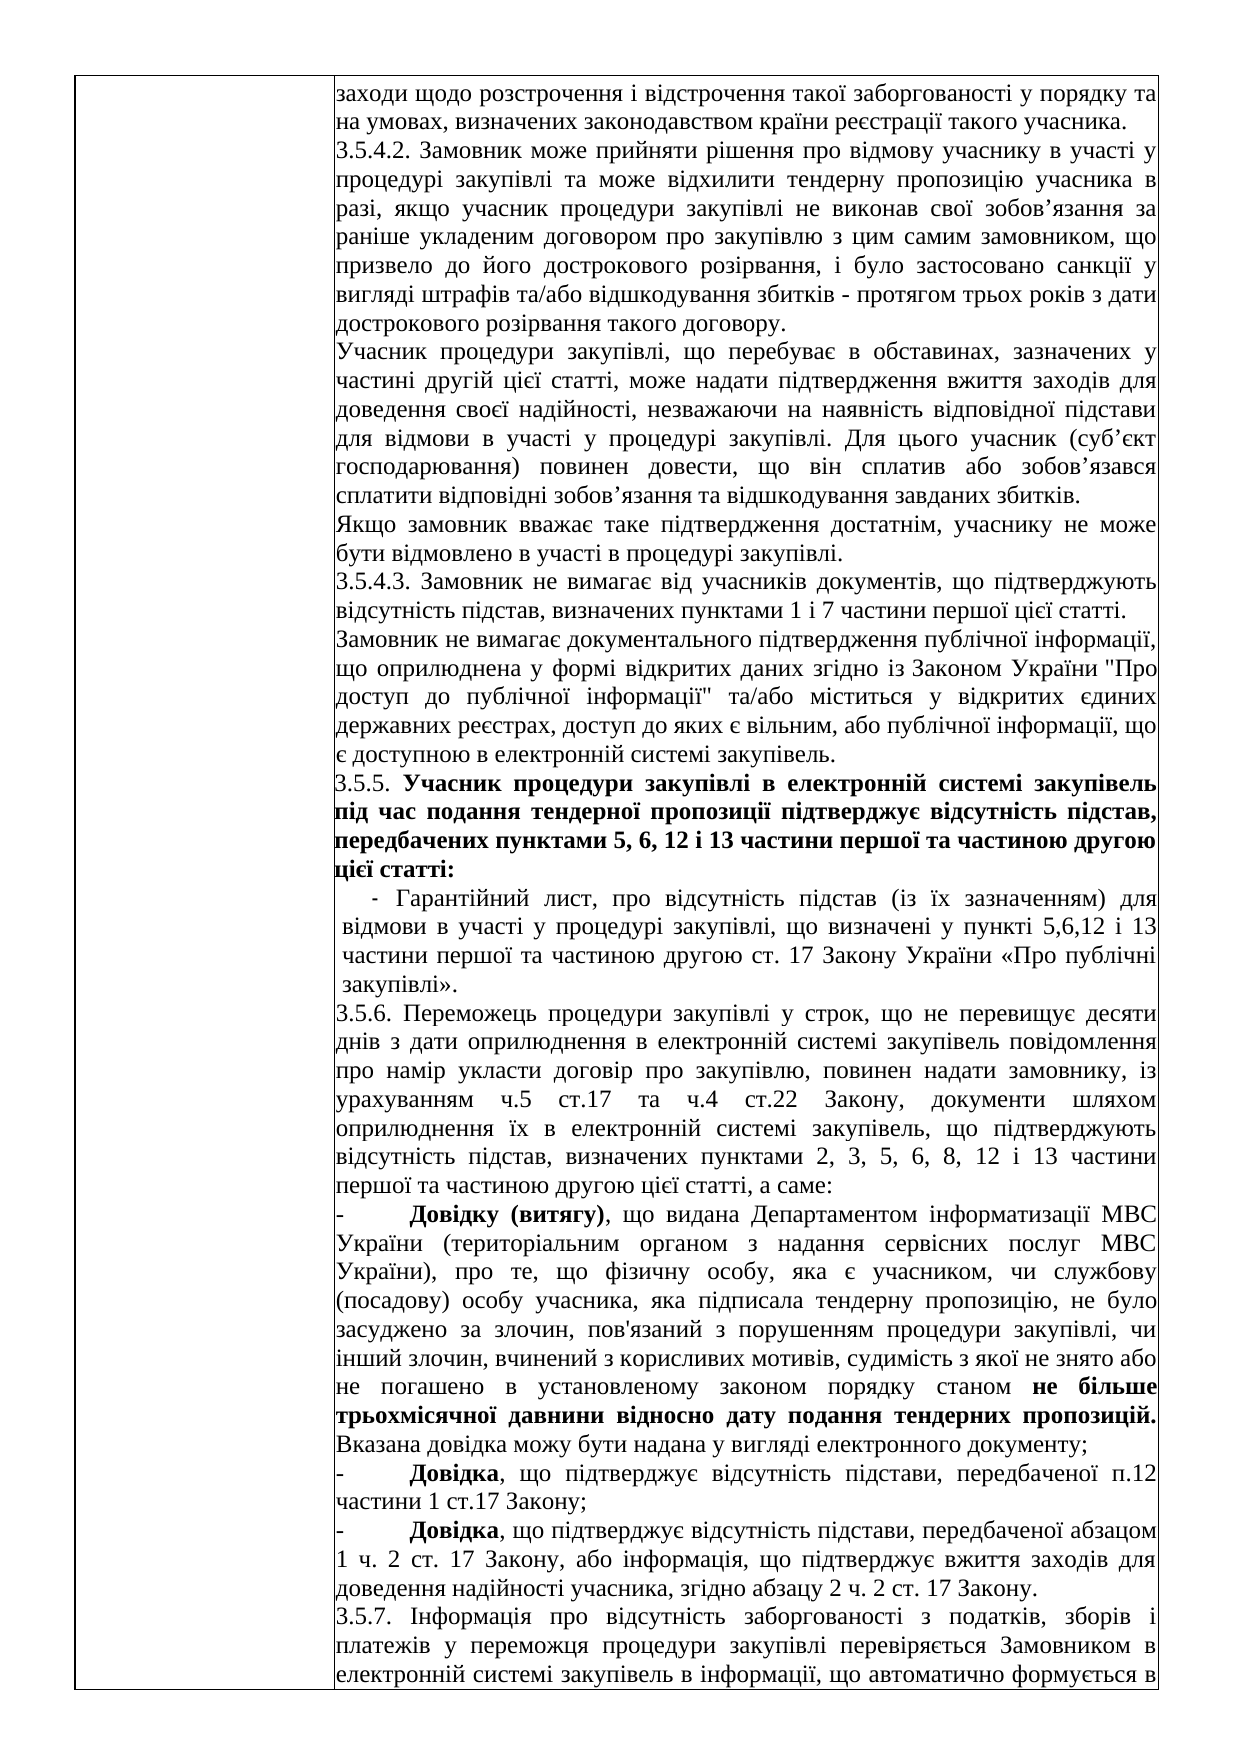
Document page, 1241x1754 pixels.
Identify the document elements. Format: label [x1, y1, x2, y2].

table_cell [335, 76, 1158, 1689]
table_cell [76, 76, 334, 1689]
